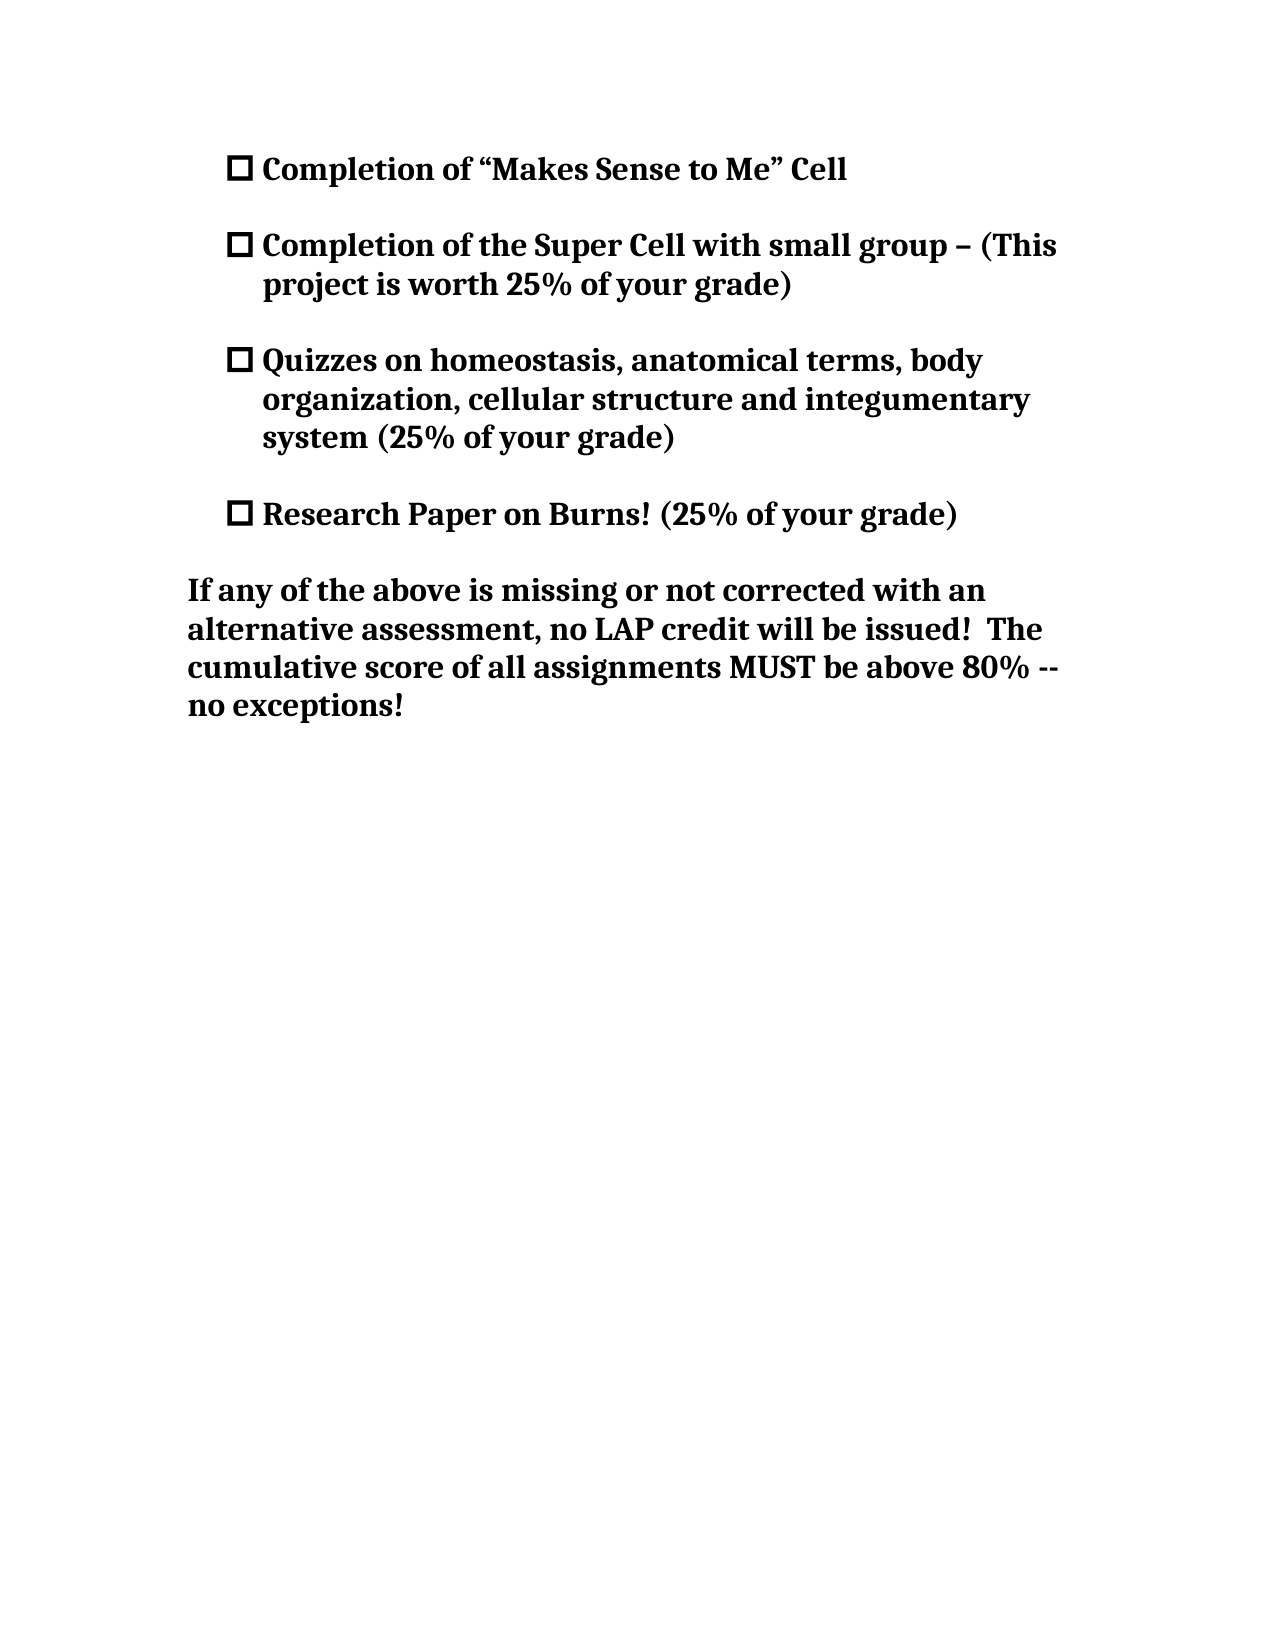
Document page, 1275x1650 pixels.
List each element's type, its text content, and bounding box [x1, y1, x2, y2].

list Research Paper on Burns! (25% of your grade) [225, 495, 1087, 533]
list Quizzes on homeostasis, anatomical terms, body organization, cellular structure and integumentary system (25% of your grade) [225, 342, 1087, 457]
list Completion of “Makes Sense to Me” Cell [225, 150, 1087, 188]
list Completion of the Super Cell with small group – (This project is worth 25% of your grade) [225, 227, 1087, 303]
text If any of the above is missing or not corrected with an alternative assessment, no LAP credit will be issued! The cumulative score of all assignments MUST be above 80% -- no exceptions! [187, 572, 1087, 725]
